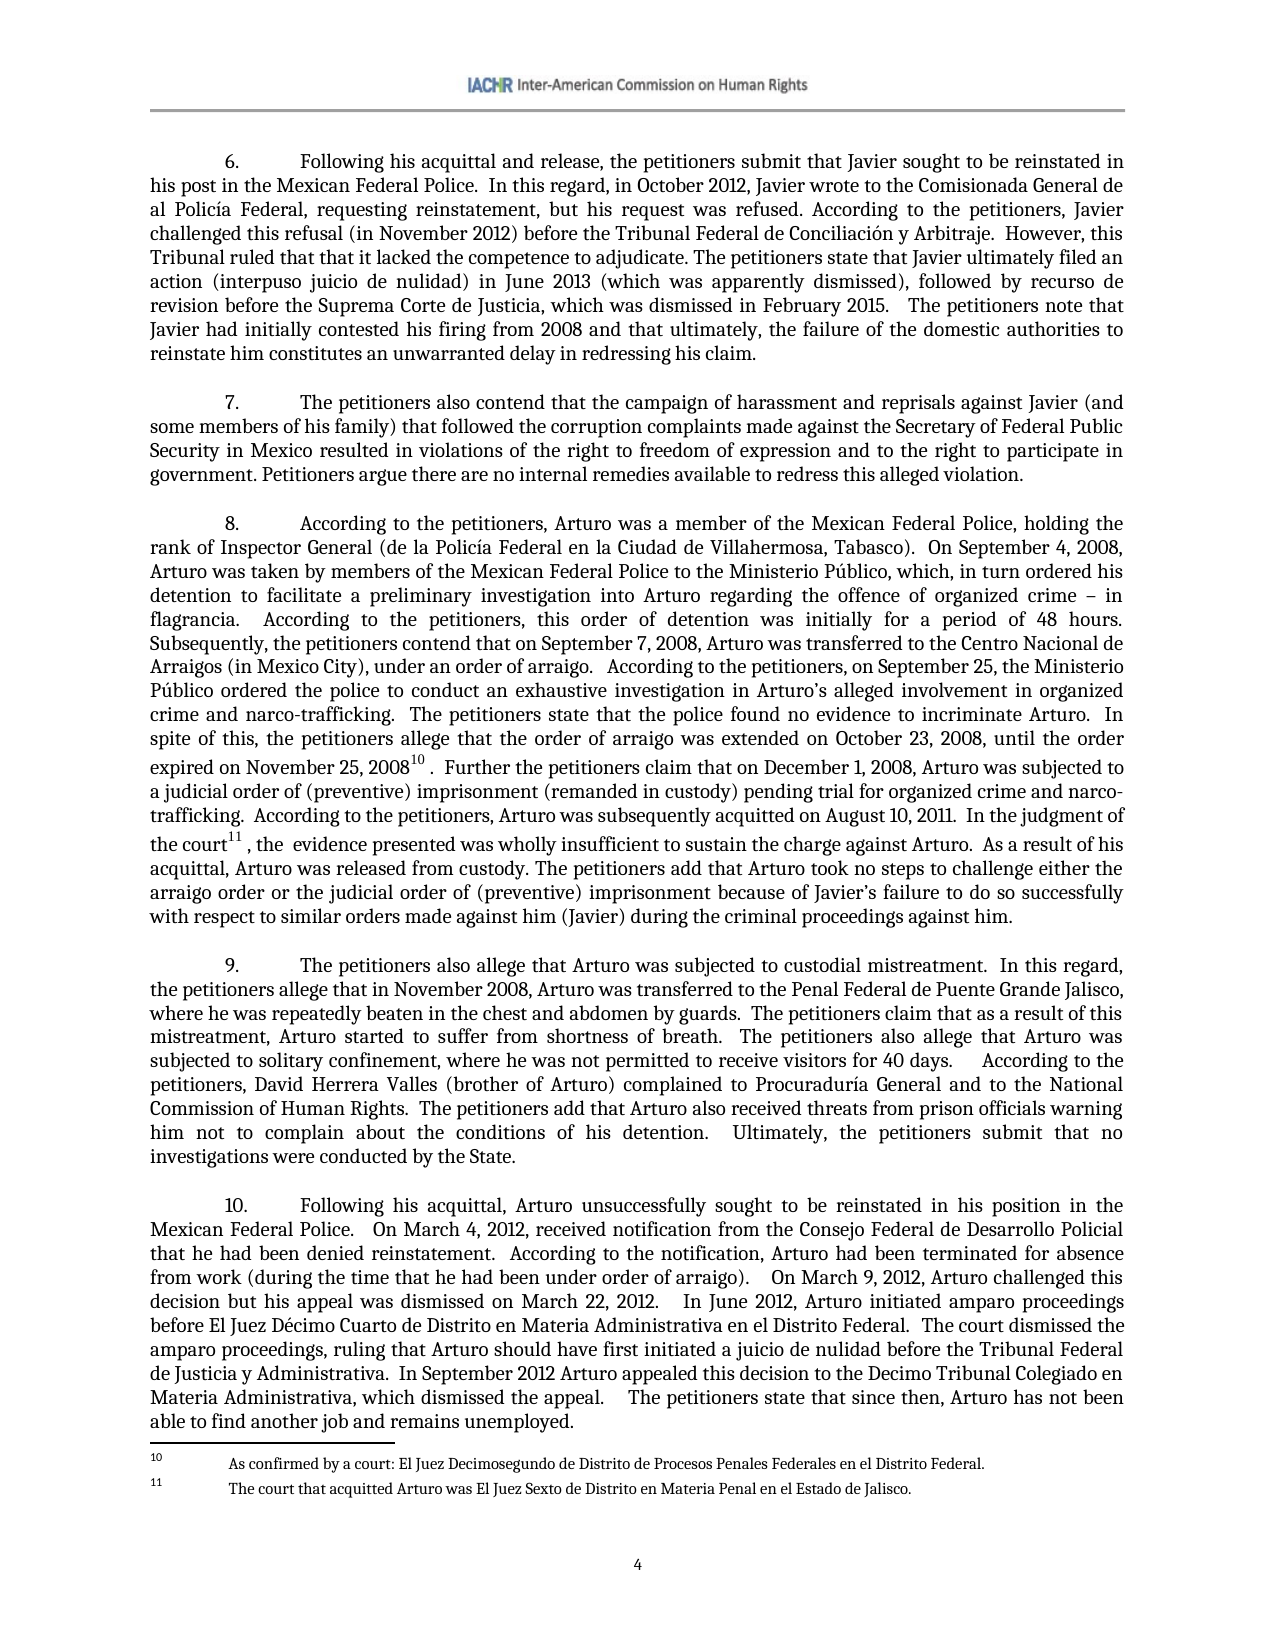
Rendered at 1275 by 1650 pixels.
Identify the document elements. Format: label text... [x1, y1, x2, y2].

list Following his acquittal and release, the petitioners submit that Javier sought to be reinstated in his post in the Mexican Federal Police. In this regard, in October 2012, Javier wrote to the Comisionada General de al Policía Federal, requesting reinstatement, but his request was refused. According to the petitioners, Javier challenged this refusal (in November 2012) before the Tribunal Federal de Conciliación y Arbitraje. However, this Tribunal ruled that that it lacked the competence to adjudicate. The petitioners state that Javier ultimately filed an action (interpuso juicio de nulidad) in June 2013 (which was apparently dismissed), followed by recurso de revision before the Suprema Corte de Justicia, which was dismissed in February 2015. The petitioners note that Javier had initially contested his firing from 2008 and that ultimately, the failure of the domestic authorities to reinstate him constitutes an unwarranted delay in redressing his claim. [150, 150, 1125, 366]
list Following his acquittal, Arturo unsuccessfully sought to be reinstated in his position in the Mexican Federal Police. On March 4, 2012, received notification from the Consejo Federal de Desarrollo Policial that he had been denied reinstatement. According to the notification, Arturo had been terminated for absence from work (during the time that he had been under order of arraigo). On March 9, 2012, Arturo challenged this decision but his appeal was dismissed on March 22, 2012. In June 2012, Arturo initiated amparo proceedings before El Juez Décimo Cuarto de Distrito en Materia Administrativa en el Distrito Federal. The court dismissed the amparo proceedings, ruling that Arturo should have first initiated a juicio de nulidad before the Tribunal Federal de Justicia y Administrativa. In September 2012 Arturo appealed this decision to the Decimo Tribunal Colegiado en Materia Administrativa, which dismissed the appeal. The petitioners state that since then, Arturo has not been able to find another job and remains unemployed. [150, 1194, 1125, 1433]
picture [456, 75, 819, 95]
list According to the petitioners, Arturo was a member of the Mexican Federal Police, holding the rank of Inspector General (de la Policía Federal en la Ciudad de Villahermosa, Tabasco). On September 4, 2008, Arturo was taken by members of the Mexican Federal Police to the Ministerio Público, which, in turn ordered his detention to facilitate a preliminary investigation into Arturo regarding the offence of organized crime – in flagrancia. According to the petitioners, this order of detention was initially for a period of 48 hours. Subsequently, the petitioners contend that on September 7, 2008, Arturo was transferred to the Centro Nacional de Arraigos (in Mexico City), under an order of arraigo. According to the petitioners, on September 25, the Ministerio Público ordered the police to conduct an exhaustive investigation in Arturo’s alleged involvement in organized crime and narco-trafficking. The petitioners state that the police found no evidence to incriminate Arturo. In spite of this, the petitioners allege that the order of arraigo was extended on October 23, 2008, until the order expired on November 25, 2008 . Further the petitioners claim that on December 1, 2008, Arturo was subjected to a judicial order of (preventive) imprisonment (remanded in custody) pending trial for organized crime and narco-trafficking. According to the petitioners, Arturo was subsequently acquitted on August 10, 2011. In the judgment of the court , the evidence presented was wholly insufficient to sustain the charge against Arturo. As a result of his acquittal, Arturo was released from custody. The petitioners add that Arturo took no steps to challenge either the arraigo order or the judicial order of (preventive) imprisonment because of Javier’s failure to do so successfully with respect to similar orders made against him (Javier) during the criminal proceedings against him. [150, 511, 1125, 928]
list The petitioners also allege that Arturo was subjected to custodial mistreatment. In this regard, the petitioners allege that in November 2008, Arturo was transferred to the Penal Federal de Puente Grande Jalisco, where he was repeatedly beaten in the chest and abdomen by guards. The petitioners claim that as a result of this mistreatment, Arturo started to suffer from shortness of breath. The petitioners also allege that Arturo was subjected to solitary confinement, where he was not permitted to receive visitors for 40 days. According to the petitioners, David Herrera Valles (brother of Arturo) complained to Procuraduría General and to the National Commission of Human Rights. The petitioners add that Arturo also received threats from prison officials warning him not to complain about the conditions of his detention. Ultimately, the petitioners submit that no investigations were conducted by the State. [150, 953, 1125, 1169]
list The petitioners also contend that the campaign of harassment and reprisals against Javier (and some members of his family) that followed the corruption complaints made against the Secretary of Federal Public Security in Mexico resulted in violations of the right to freedom of expression and to the right to participate in government. Petitioners argue there are no internal remedies available to redress this alleged violation. [150, 391, 1125, 486]
